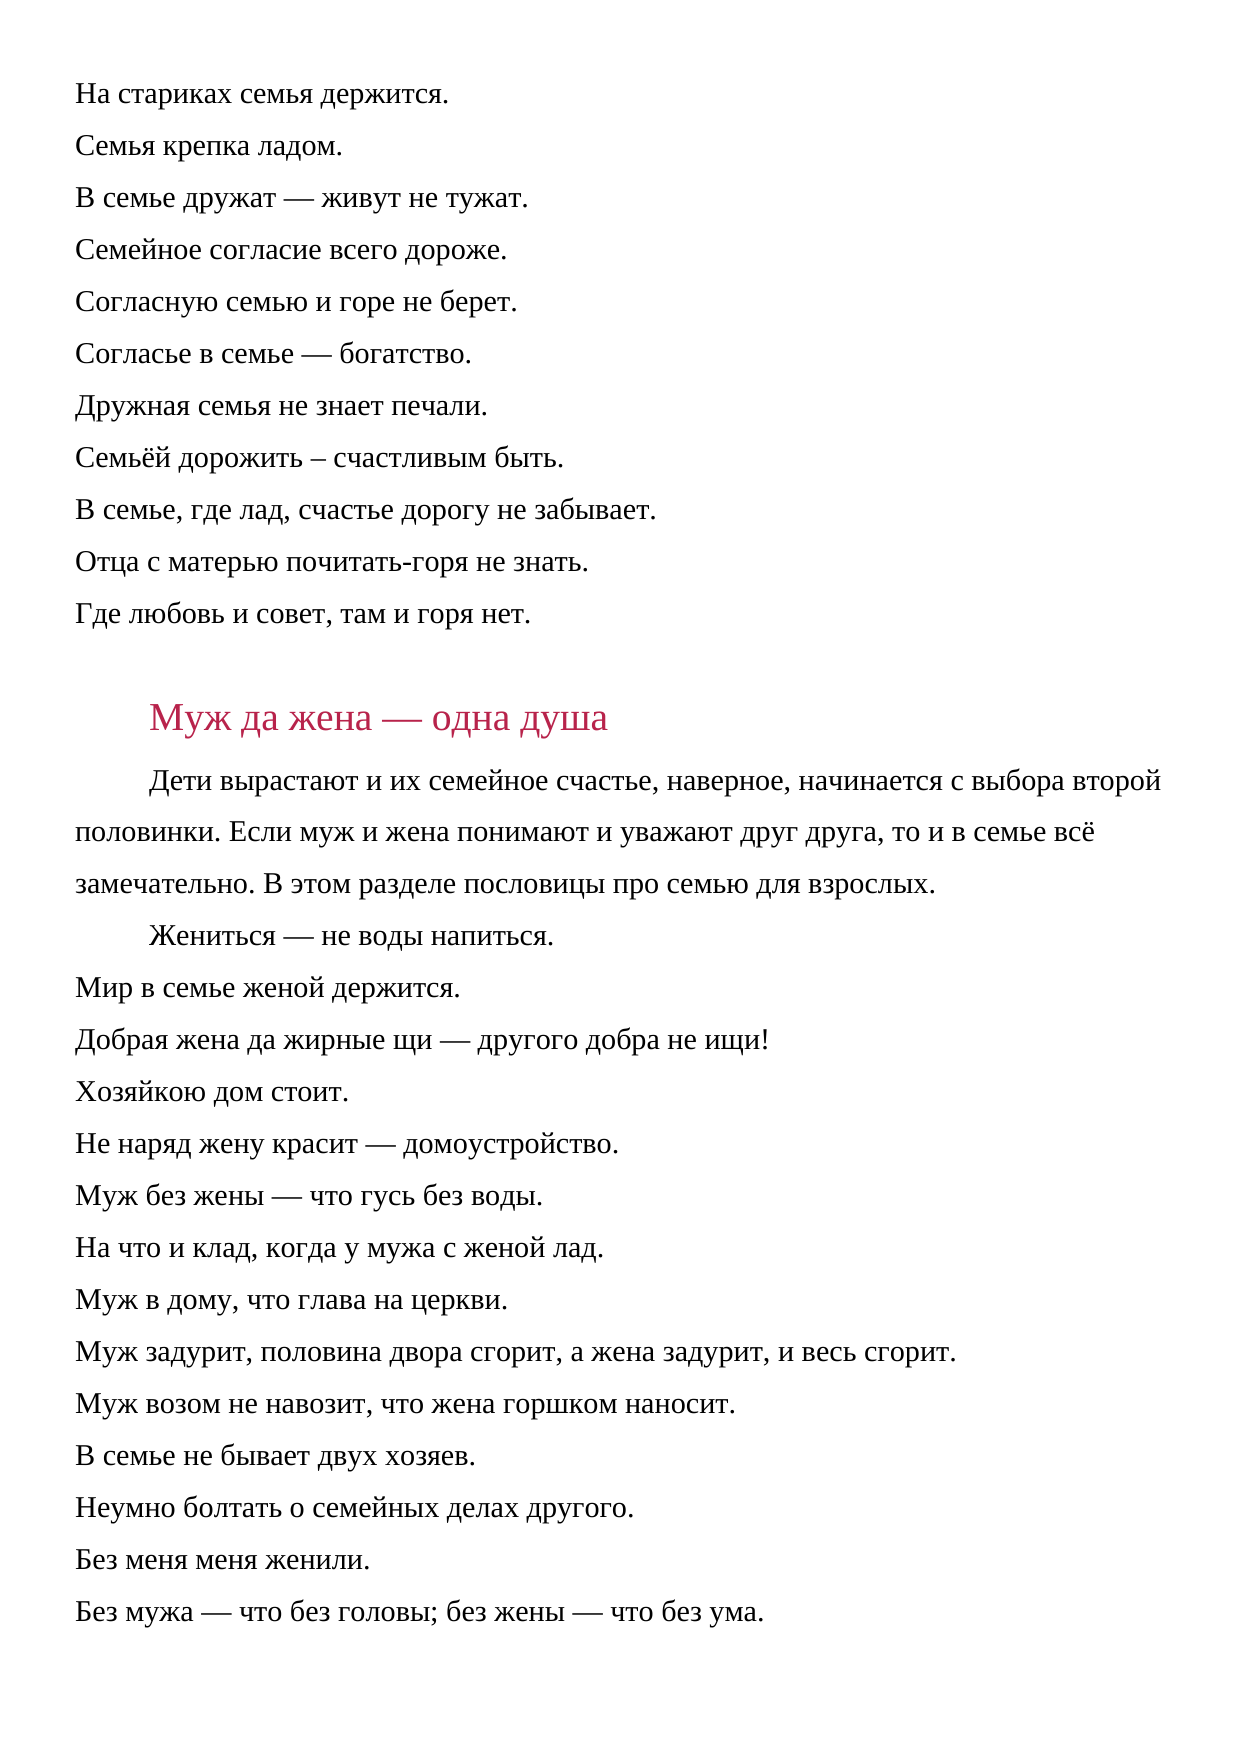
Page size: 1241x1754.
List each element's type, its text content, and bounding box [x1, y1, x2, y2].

text Муж да жена — одна душа [75, 693, 1165, 739]
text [75, 918, 1165, 1628]
text Дети вырастают и их семейное счастье, наверное, начинается с выбора второй половинки. Если муж и жена понимают и уважают друг друга, то и в семье всё замечательно. В этом разделе пословицы про семью для взрослых. [75, 762, 1165, 900]
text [75, 75, 1165, 629]
